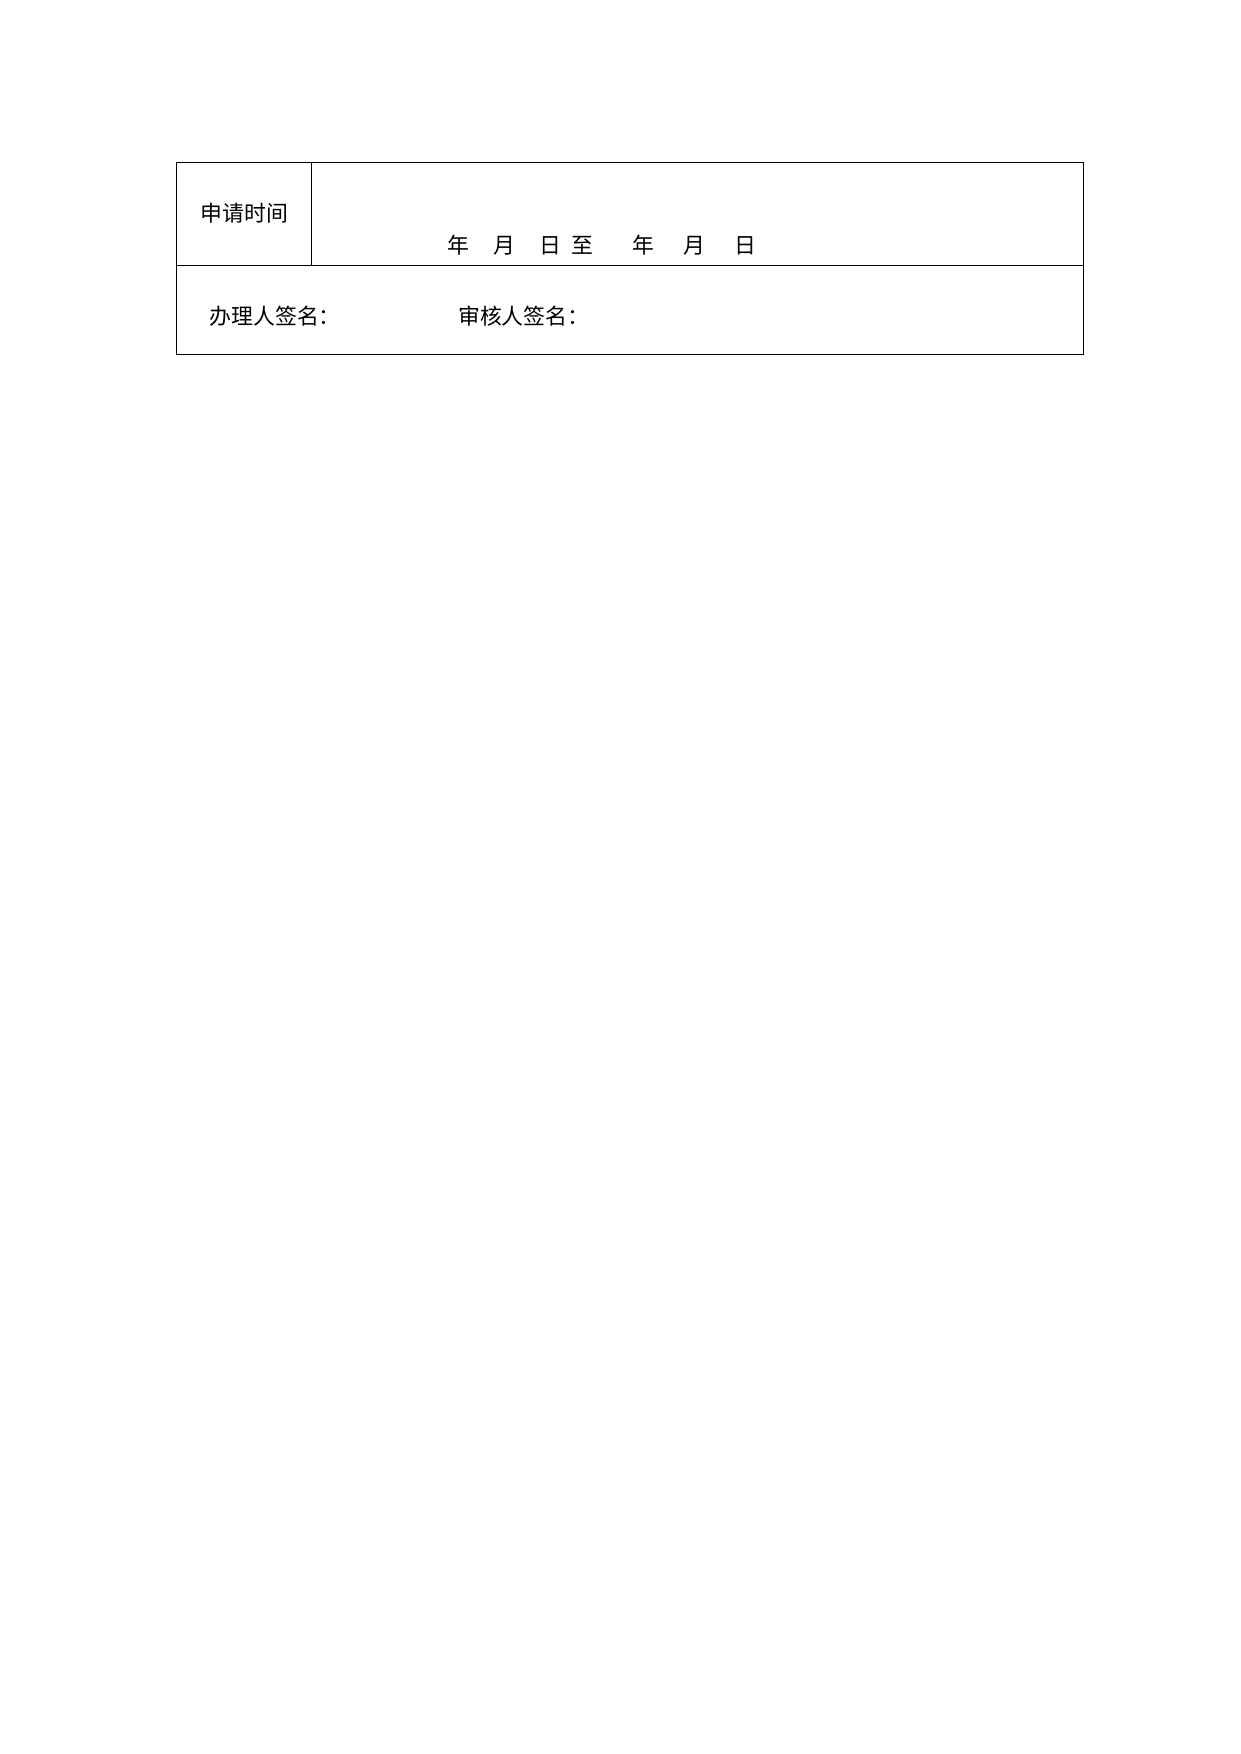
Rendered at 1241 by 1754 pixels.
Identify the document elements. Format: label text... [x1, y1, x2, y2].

table_cell 申请时间 [177, 163, 311, 265]
table_cell 办理人签名： 审核人签名： [177, 266, 1083, 353]
table_cell 年 月 日 至 年 月 日 [312, 163, 1083, 265]
